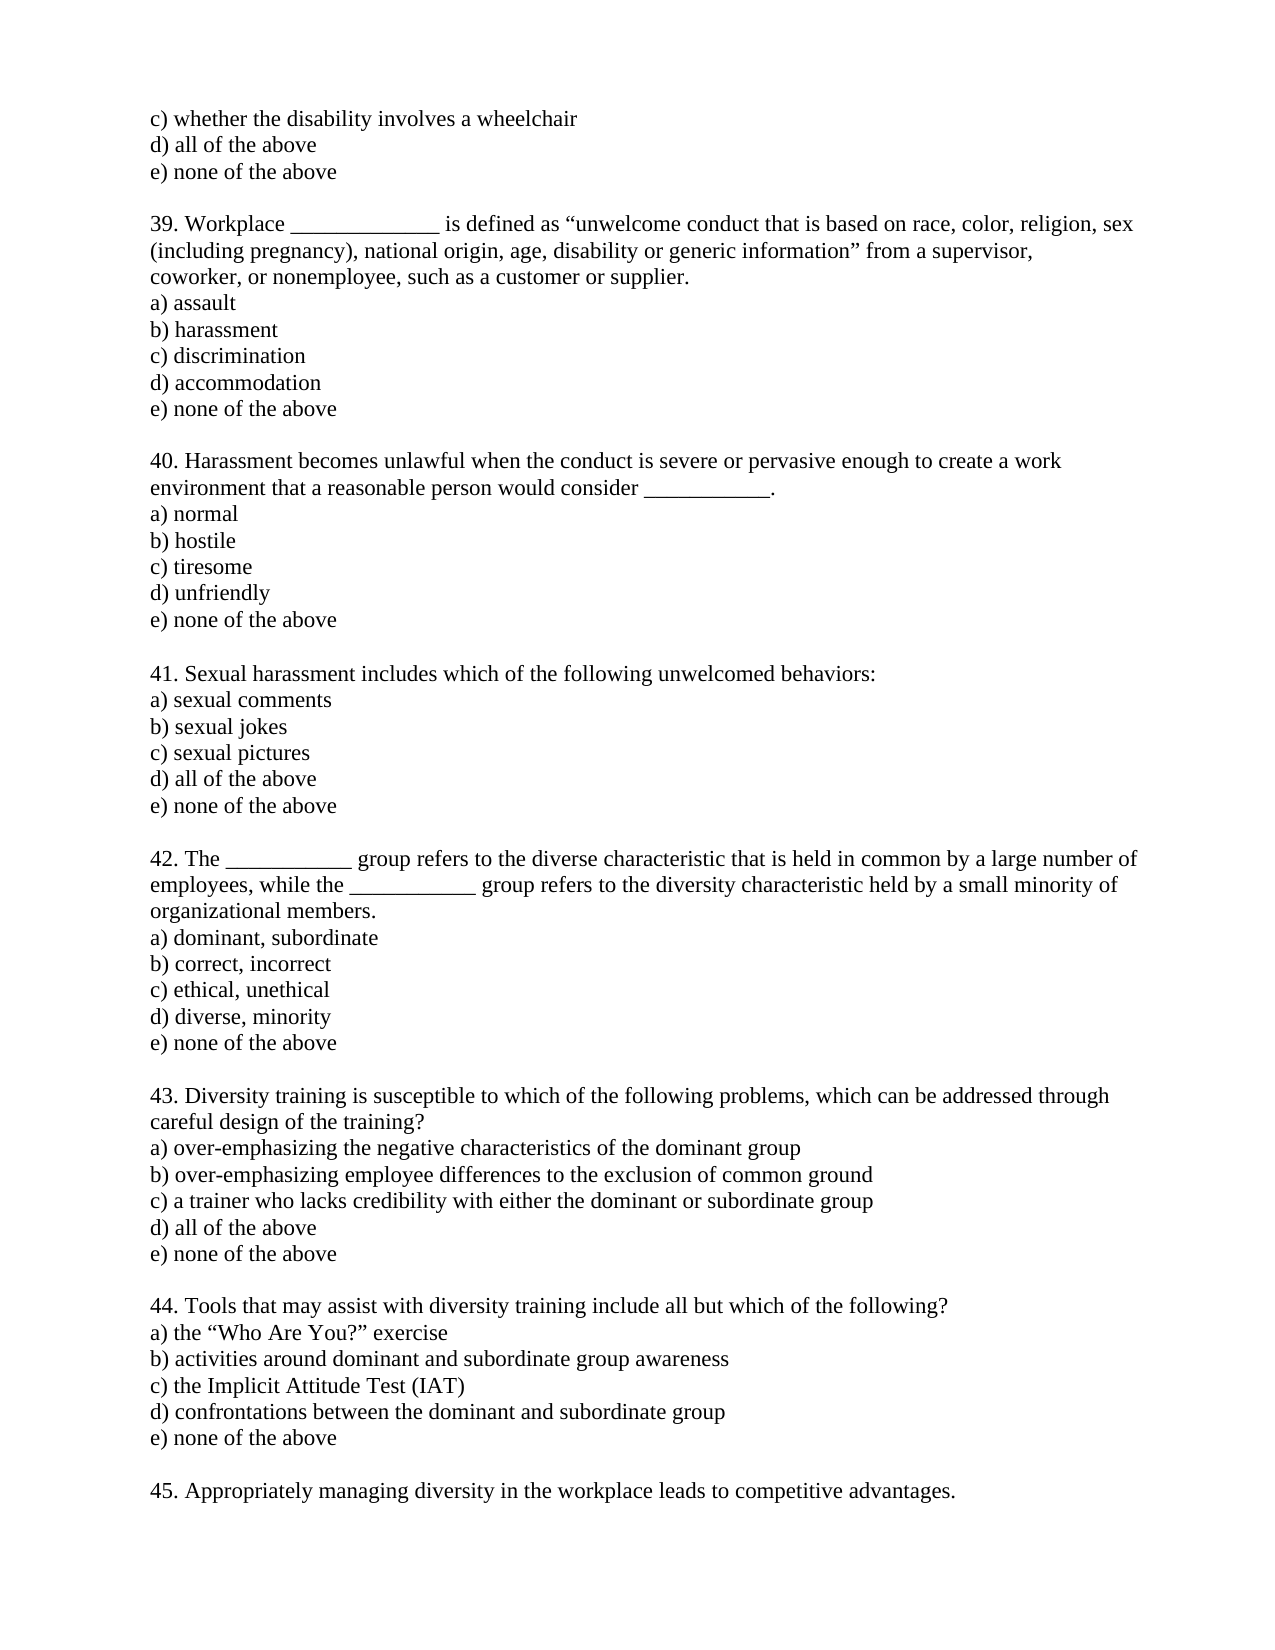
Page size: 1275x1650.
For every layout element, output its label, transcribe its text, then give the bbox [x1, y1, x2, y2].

text e) none of the above [150, 395, 1170, 421]
text e) none of the above [150, 1029, 1170, 1055]
text 40. Harassment becomes unlawful when the conduct is severe or pervasive enough to create a work environment that a reasonable person would consider ___________. [150, 448, 1170, 500]
text e) none of the above [150, 792, 1170, 818]
text c) sexual pictures [150, 739, 1170, 766]
text coworker, or nonemployee, such as a customer or supplier. [150, 263, 1170, 289]
text c) ethical, unethical [150, 976, 1170, 1003]
text c) the Implicit Attitude Test (IAT) [150, 1372, 1170, 1398]
text d) accommodation [150, 368, 1170, 395]
text c) tiresome [150, 553, 1170, 579]
text e) none of the above [150, 1240, 1170, 1266]
text b) sexual jokes [150, 713, 1170, 739]
text 43. Diversity training is susceptible to which of the following problems, which can be addressed through careful design of the training? [150, 1082, 1170, 1134]
text e) none of the above [150, 158, 1170, 184]
text c) a trainer who lacks credibility with either the dominant or subordinate group [150, 1187, 1170, 1213]
text c) discrimination [150, 342, 1170, 368]
text d) unfriendly [150, 579, 1170, 606]
text a) sexual comments [150, 686, 1170, 713]
text a) assault [150, 289, 1170, 316]
text b) over-emphasizing employee differences to the exclusion of common ground [150, 1161, 1170, 1187]
text d) all of the above [150, 766, 1170, 792]
text 39. Workplace _____________ is defined as “unwelcome conduct that is based on race, color, religion, sex (including pregnancy), national origin, age, disability or generic information” from a supervisor, [150, 210, 1170, 263]
text 41. Sexual harassment includes which of the following unwelcomed behaviors: [150, 660, 1170, 686]
text a) dominant, subordinate [150, 924, 1170, 950]
text b) activities around dominant and subordinate group awareness [150, 1345, 1170, 1372]
text b) correct, incorrect [150, 950, 1170, 976]
text d) diverse, minority [150, 1003, 1170, 1029]
text e) none of the above [150, 606, 1170, 660]
text 44. Tools that may assist with diversity training include all but which of the following? [150, 1293, 1170, 1319]
text d) all of the above [150, 131, 1170, 158]
text 42. The ___________ group refers to the diverse characteristic that is held in common by a large number of employees, while the ___________ group refers to the diversity characteristic held by a small minority of organizational members. [150, 844, 1170, 924]
text d) confrontations between the dominant and subordinate group [150, 1398, 1170, 1424]
text d) all of the above [150, 1213, 1170, 1240]
text 45. Appropriately managing diversity in the workplace leads to competitive advantages. [150, 1477, 1170, 1503]
text a) over-emphasizing the negative characteristics of the dominant group [150, 1134, 1170, 1161]
text e) none of the above [150, 1424, 1170, 1451]
text a) normal [150, 500, 1170, 527]
text a) the “Who Are You?” exercise [150, 1319, 1170, 1345]
text c) whether the disability involves a wheelchair [150, 105, 1170, 131]
text b) harassment [150, 316, 1170, 342]
text b) hostile [150, 527, 1170, 553]
